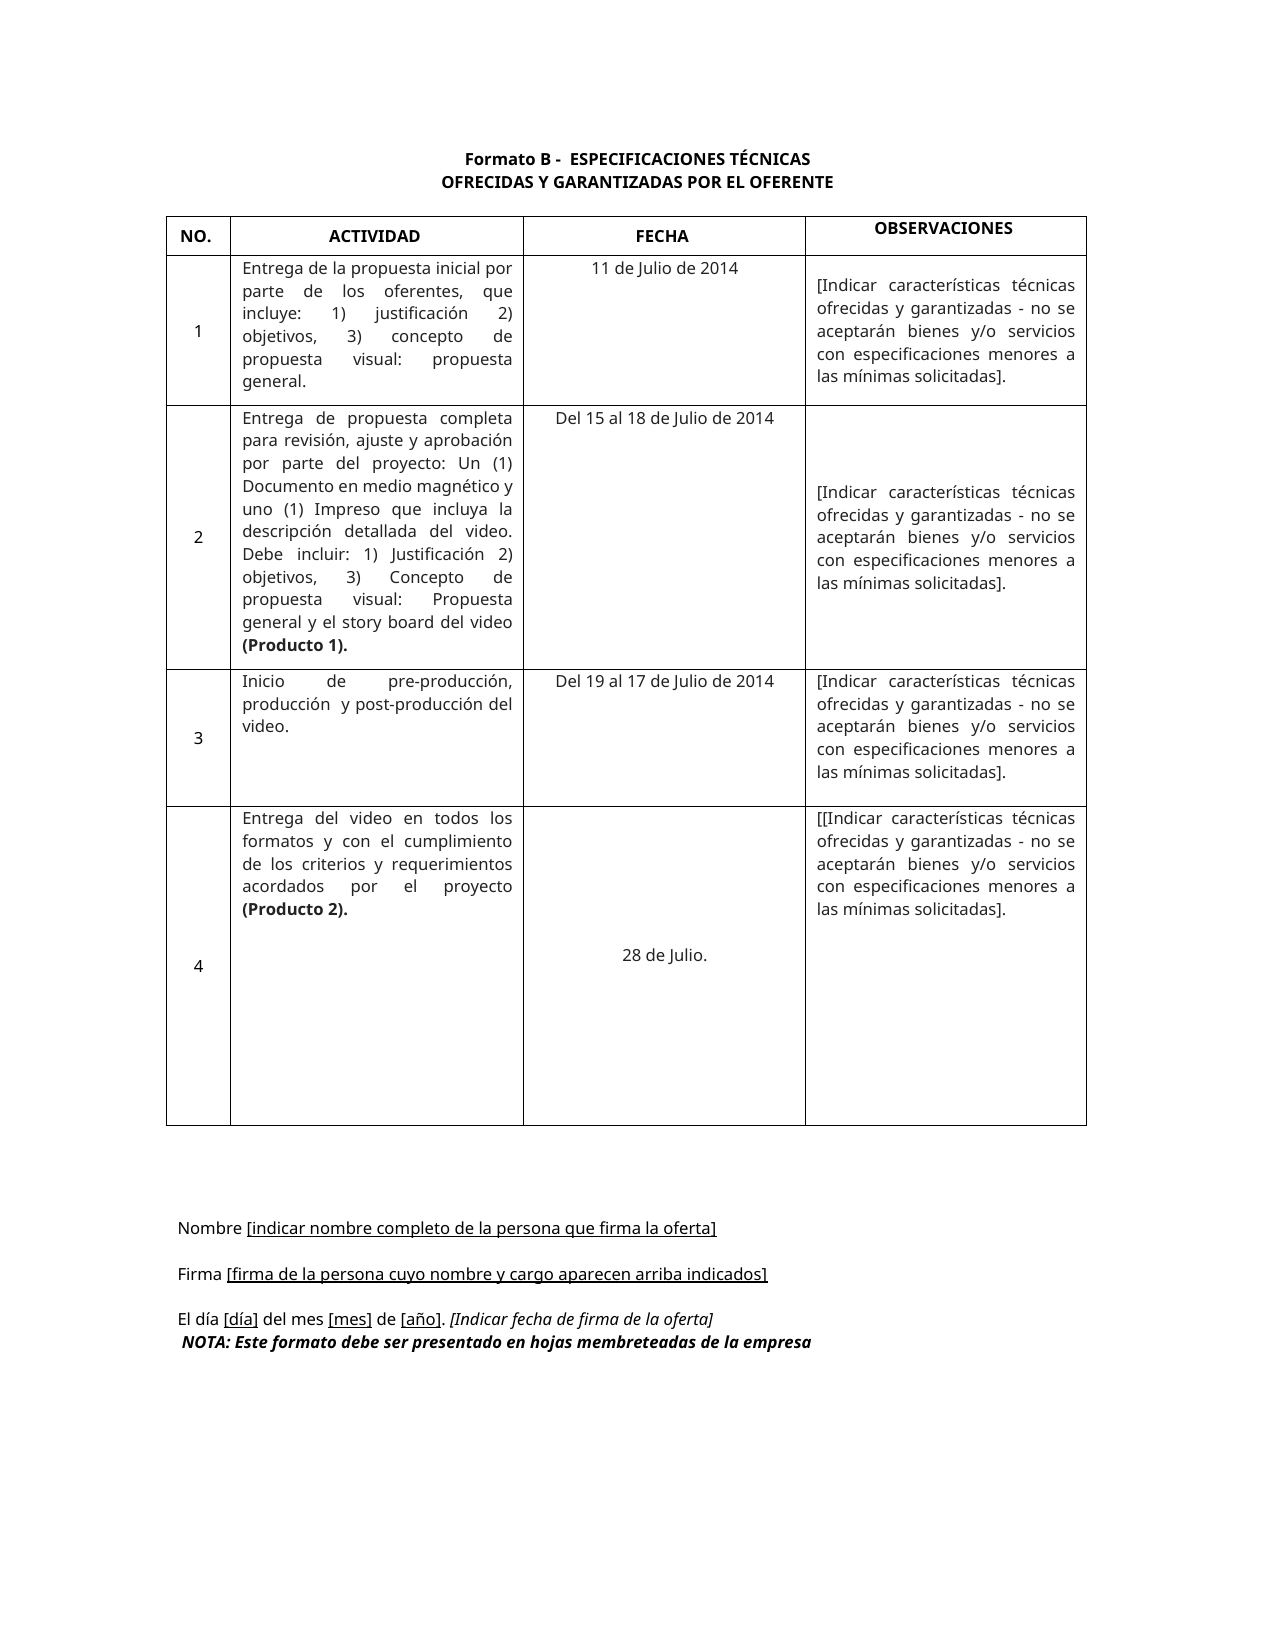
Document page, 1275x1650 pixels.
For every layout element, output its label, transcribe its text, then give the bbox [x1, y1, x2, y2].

text NOTA: Este formato debe ser presentado en hojas membreteadas de la empresa [177, 1330, 1098, 1353]
table_cell 2 [167, 406, 230, 668]
table_cell 11 de Julio de 2014 [524, 256, 805, 405]
table_header NO. [167, 217, 230, 255]
table_cell Inicio de pre-producción, producción y post-producción del video. [231, 670, 523, 806]
table_cell Entrega de la propuesta inicial por parte de los oferentes, que incluye: 1) justificación 2) objetivos, 3) concepto de propuesta visual: propuesta general. [231, 256, 523, 405]
text Firma [firma de la persona cuyo nombre y cargo aparecen arriba indicados] [177, 1262, 1098, 1285]
text El día [día] del mes [mes] de [año]. [Indicar fecha de firma de la oferta] [177, 1307, 1098, 1330]
table_cell [[Indicar características técnicas ofrecidas y garantizadas - no se aceptarán bienes y/o servicios con especificaciones menores a las mínimas solicitadas]. [806, 807, 1086, 1125]
text Nombre [indicar nombre completo de la persona que firma la oferta] [177, 1217, 1098, 1239]
table_cell Del 15 al 18 de Julio de 2014 [524, 406, 805, 668]
table_header ACTIVIDAD [231, 217, 523, 255]
table_cell [Indicar características técnicas ofrecidas y garantizadas - no se aceptarán bienes y/o servicios con especificaciones menores a las mínimas solicitadas]. [806, 406, 1086, 668]
table_cell 4 [167, 807, 230, 1125]
table_header OBSERVACIONES [806, 217, 1086, 255]
table_cell Entrega del video en todos los formatos y con el cumplimiento de los criterios y requerimientos acordados por el proyecto (Producto 2). [231, 807, 523, 1125]
table_cell 3 [167, 670, 230, 806]
table_header FECHA [524, 217, 805, 255]
table_cell [Indicar características técnicas ofrecidas y garantizadas - no se aceptarán bienes y/o servicios con especificaciones menores a las mínimas solicitadas]. [806, 256, 1086, 405]
table_cell [Indicar características técnicas ofrecidas y garantizadas - no se aceptarán bienes y/o servicios con especificaciones menores a las mínimas solicitadas]. [806, 670, 1086, 806]
text Formato B - ESPECIFICACIONES TÉCNICAS [177, 148, 1098, 170]
text OFRECIDAS Y GARANTIZADAS POR EL OFERENTE [177, 170, 1098, 193]
table_cell 28 de Julio. [524, 807, 805, 1125]
table_cell 1 [167, 256, 230, 405]
table_cell Entrega de propuesta completa para revisión, ajuste y aprobación por parte del proyecto: Un (1) Documento en medio magnético y uno (1) Impreso que incluya la descripción detallada del video. Debe incluir: 1) Justificación 2) objetivos, 3) Concepto de propuesta visual: Propuesta general y el story board del video (Producto 1). [231, 406, 523, 668]
table_cell Del 19 al 17 de Julio de 2014 [524, 670, 805, 806]
